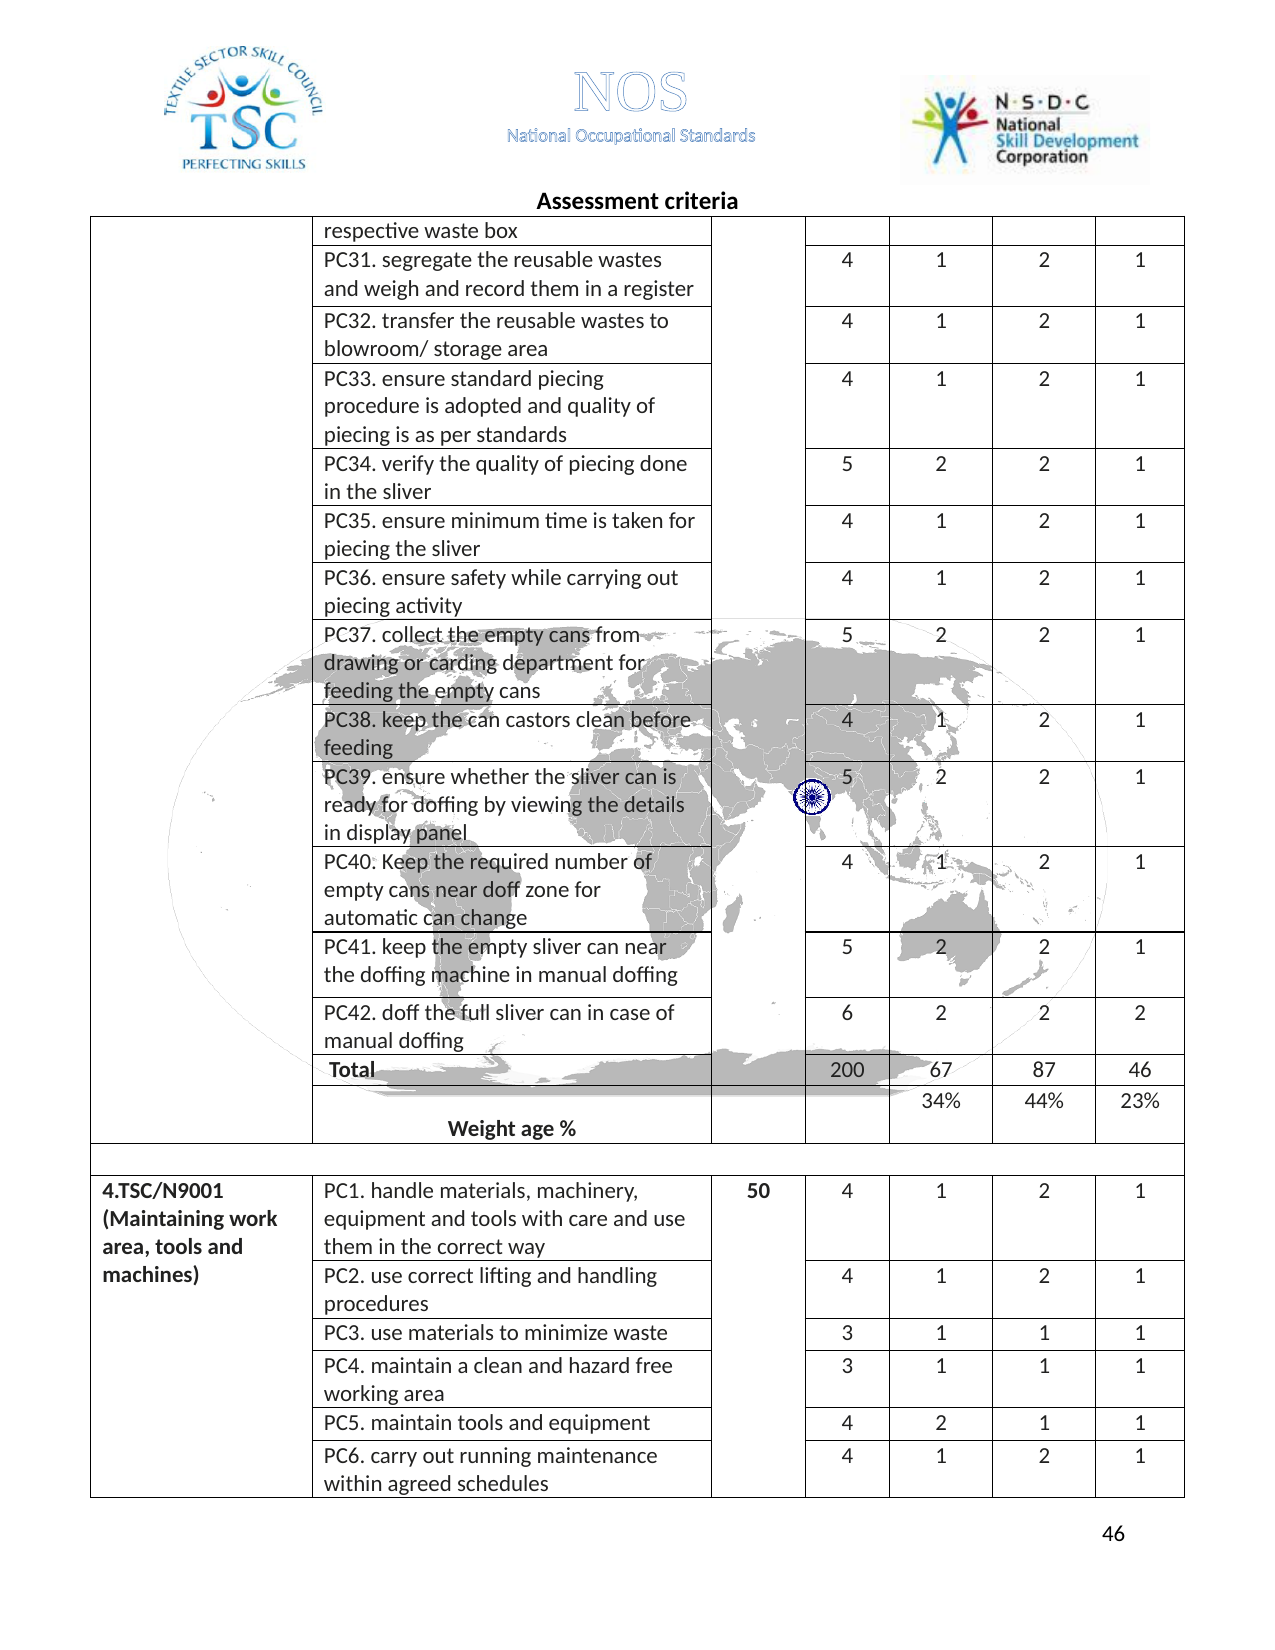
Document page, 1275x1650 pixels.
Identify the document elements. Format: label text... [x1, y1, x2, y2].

table_cell 1 [1096, 246, 1184, 306]
picture [167, 618, 312, 1097]
table_cell 200 [806, 1055, 889, 1085]
table_cell 4 [806, 506, 889, 562]
table_cell 1 [890, 246, 992, 306]
table_cell 4 [806, 246, 889, 306]
table_cell 2 [890, 1408, 992, 1440]
table_cell 1 [993, 1351, 1095, 1407]
table_cell 4 [806, 1441, 889, 1497]
table_cell Weight age % [313, 1086, 711, 1142]
table_cell 1 [1096, 1319, 1184, 1350]
table_cell 1 [1096, 307, 1184, 363]
table_cell [91, 1144, 1184, 1175]
table_cell 1 [1096, 1261, 1184, 1317]
table_cell 6 [806, 998, 889, 1054]
table_cell 1 [1096, 1408, 1184, 1440]
table_cell [806, 1086, 889, 1142]
table_cell 1 [890, 1261, 992, 1317]
table_cell 2 [890, 762, 992, 846]
table_cell 5 [806, 620, 889, 704]
table_cell 2 [993, 620, 1095, 704]
table_cell 2 [993, 847, 1095, 931]
table_cell 5 [806, 449, 889, 505]
table_cell 1 [1096, 847, 1184, 931]
table_cell PC4. maintain a clean and hazard free working area [313, 1351, 711, 1407]
table_cell 1 [890, 1176, 992, 1260]
table_cell 3 [806, 1351, 889, 1407]
table_cell 4 [806, 1261, 889, 1317]
table_cell [712, 1086, 805, 1142]
table_cell 1 [890, 217, 992, 244]
table_cell 1 [1096, 506, 1184, 562]
table_cell PC39. ensure whether the sliver can is ready for doffing by viewing the details in display panel [313, 762, 711, 846]
table_cell 2 [890, 620, 992, 704]
table_cell 4 [806, 1176, 889, 1260]
table_cell 3 [806, 1319, 889, 1350]
table_cell 67 [890, 1055, 992, 1085]
table_cell 23% [1096, 1086, 1184, 1142]
table_cell Total [313, 1055, 711, 1085]
table_cell 1 [890, 506, 992, 562]
table_cell 2 [890, 933, 992, 997]
table_cell 2 [993, 998, 1095, 1054]
table_cell PC37. collect the empty cans from drawing or carding department for feeding the empty cans [313, 620, 711, 704]
table_cell 1 [890, 364, 992, 448]
table_cell 5 [806, 933, 889, 997]
table_cell PC41. keep the empty sliver can near the doffing machine in manual doffing [313, 933, 711, 997]
table_cell 1 [890, 1351, 992, 1407]
table_cell 2 [890, 998, 992, 1054]
table_cell 1 [1096, 1351, 1184, 1407]
table_cell 4.TSC/N9001 (Maintaining work area, tools and machines) [91, 1176, 312, 1497]
table_cell PC31. segregate the reusable wastes and weigh and record them in a register [313, 246, 711, 306]
table_cell PC2. use correct lifting and handling procedures [313, 1261, 711, 1317]
table_cell 1 [1096, 449, 1184, 505]
table_cell 2 [993, 246, 1095, 306]
table_cell 1 [1096, 705, 1184, 761]
table_cell 2 [993, 449, 1095, 505]
picture [712, 618, 805, 1085]
table_cell 2 [890, 449, 992, 505]
table_cell 4 [806, 364, 889, 448]
table_cell PC36. ensure safety while carrying out piecing activity [313, 563, 711, 619]
table_cell 1 [890, 563, 992, 619]
table_cell PC40. Keep the required number of empty cans near doff zone for automatic can change [313, 847, 711, 931]
table_cell 4 [806, 307, 889, 363]
table_cell 1 [890, 1319, 992, 1350]
table_cell PC5. maintain tools and equipment [313, 1408, 711, 1440]
table_cell 2 [993, 506, 1095, 562]
table_cell 1 [890, 847, 992, 931]
table_cell 1 [890, 307, 992, 363]
table_cell 1 [890, 705, 992, 761]
table_cell 4 [806, 847, 889, 931]
table_cell 4 [806, 705, 889, 761]
table_cell 1 [1096, 563, 1184, 619]
table_cell 1 [1096, 1441, 1184, 1497]
table_cell 34% [890, 1086, 992, 1142]
table_cell 46 [1096, 1055, 1184, 1085]
table_cell 1 [1096, 933, 1184, 997]
table_cell PC30. collect the wastes collected during piecing and store the waste at respective waste box [313, 217, 711, 244]
table_cell 2 [993, 1441, 1095, 1497]
table_cell PC33. ensure standard piecing procedure is adopted and quality of piecing is as per standards [313, 364, 711, 448]
table_cell 2 [993, 563, 1095, 619]
table_cell 2 [993, 364, 1095, 448]
table_cell 1 [993, 1319, 1095, 1350]
table_cell PC34. verify the quality of piecing done in the sliver [313, 449, 711, 505]
table_cell 2 [993, 705, 1095, 761]
table_cell 1 [993, 1408, 1095, 1440]
table_cell 1 [1096, 1176, 1184, 1260]
picture [900, 75, 1150, 185]
table_cell 2 [1096, 998, 1184, 1054]
table_cell 4 [806, 1408, 889, 1440]
table_cell PC6. carry out running maintenance within agreed schedules [313, 1441, 711, 1497]
table_cell PC38. keep the can castors clean before feeding [313, 705, 711, 761]
table_cell 2 [993, 307, 1095, 363]
table_cell 87 [993, 1055, 1095, 1085]
table_cell 2 [993, 217, 1095, 244]
table_cell 2 [993, 762, 1095, 846]
table_cell 1 [1096, 762, 1184, 846]
table_cell 2 [993, 1261, 1095, 1317]
table_cell 2 [993, 1176, 1095, 1260]
table_cell 2 [993, 933, 1095, 997]
table_cell 1 [1096, 217, 1184, 244]
table_cell 1 [890, 1441, 992, 1497]
table_cell 5 [806, 762, 889, 846]
table_cell 4 [806, 217, 889, 244]
table_cell PC3. use materials to minimize waste [313, 1319, 711, 1350]
table_cell 1 [1096, 620, 1184, 704]
table_cell 4 [806, 563, 889, 619]
table_cell 50 [712, 1176, 805, 1497]
table_cell 44% [993, 1086, 1095, 1142]
table_cell PC42. doff the full sliver can in case of manual doffing [313, 998, 711, 1054]
table_cell 1 [1096, 364, 1184, 448]
table_cell PC35. ensure minimum time is taken for piecing the sliver [313, 506, 711, 562]
table_cell PC32. transfer the reusable wastes to blowroom/ storage area [313, 307, 711, 363]
table_cell PC1. handle materials, machinery, equipment and tools with care and use them in the correct way [313, 1176, 711, 1260]
